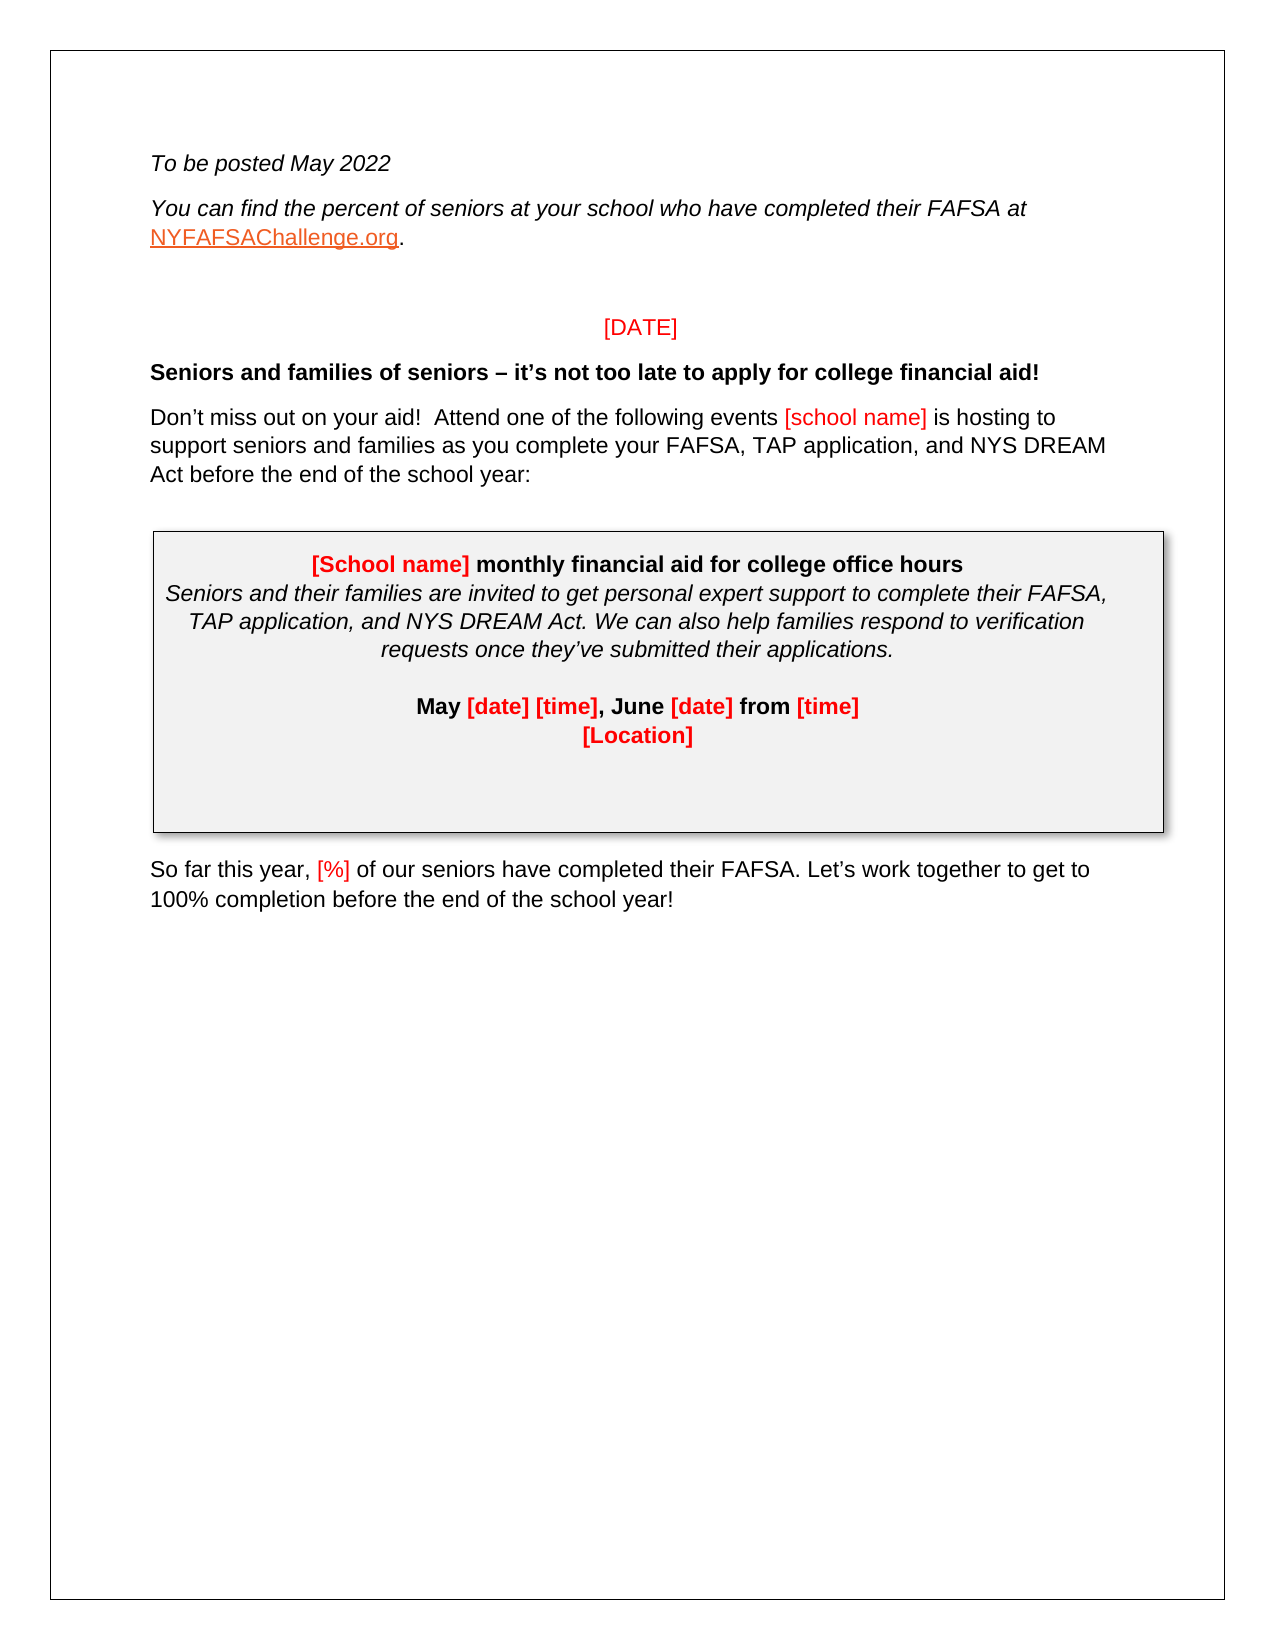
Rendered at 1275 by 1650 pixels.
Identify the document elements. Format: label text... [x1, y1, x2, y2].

text You can find the percent of seniors at your school who have completed their FAFSA at NYFAFSAChallenge.org. [150, 195, 1125, 250]
text [DATE] [150, 314, 1125, 340]
text So far this year, [%] of our seniors have completed their FAFSA. Let’s work together to get to 100% completion before the end of the school year! [150, 856, 1125, 912]
text Don’t miss out on your aid! Attend one of the following events [school name] is hosting to support seniors and families as you complete your FAFSA, TAP application, and NYS DREAM Act before the end of the school year: [150, 404, 1125, 487]
text May [date] [time], June [date] from [time] [150, 693, 1125, 719]
text Seniors and families of seniors – it’s not too late to apply for college financial aid! [150, 359, 1125, 385]
text Seniors and their families are invited to get personal expert support to complete their FAFSA, TAP application, and NYS DREAM Act. We can also help families respond to verification requests once they’ve submitted their applications. [150, 579, 1125, 663]
text To be posted May 2022 [150, 150, 1125, 176]
text [Location] [150, 722, 1125, 748]
text [School name] monthly financial aid for college office hours [150, 551, 1125, 577]
